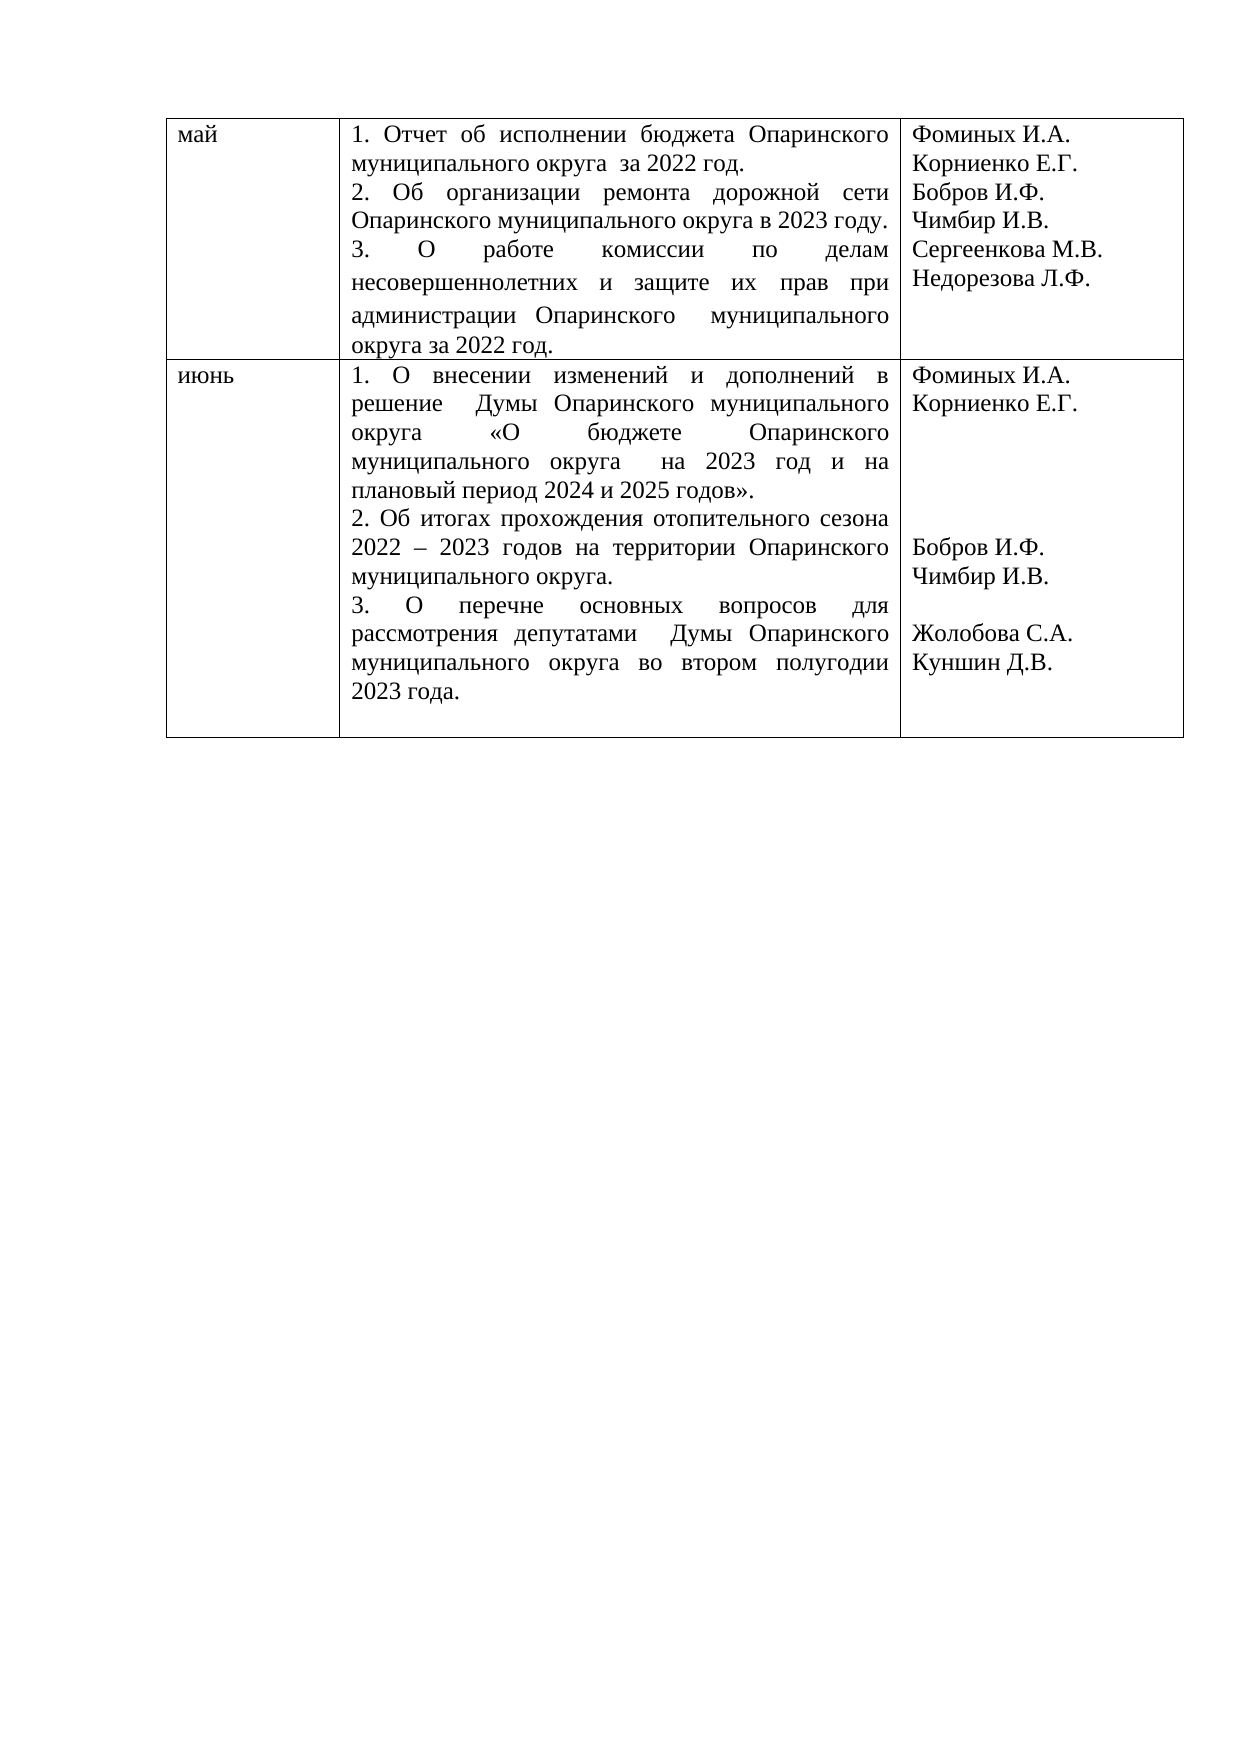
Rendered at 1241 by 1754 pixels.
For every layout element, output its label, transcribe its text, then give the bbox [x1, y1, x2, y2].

table_cell Фоминых И.А. Корниенко Е.Г. Бобров И.Ф. Чимбир И.В. Сергеенкова М.В. Недорезова Л.Ф. [901, 119, 1183, 359]
table_cell 1. Отчет об исполнении бюджета Опаринского муниципального округа за 2022 год. 2. Об организации ремонта дорожной сети Опаринского муниципального округа в 2023 году. 3. О работе комиссии по делам несовершеннолетних и защите их прав при администрации Опаринского муниципального округа за 2022 год. [340, 119, 900, 359]
table_cell 1. О внесении изменений и дополнений в решение Думы Опаринского муниципального округа «О бюджете Опаринского муниципального округа на 2023 год и на плановый период 2024 и 2025 годов». 2. Об итогах прохождения отопительного сезона 2022 – 2023 годов на территории Опаринского муниципального округа. 3. О перечне основных вопросов для рассмотрения депутатами Думы Опаринского муниципального округа во втором полугодии 2023 года. [340, 360, 900, 737]
table_cell июнь [167, 360, 339, 737]
table_cell Фоминых И.А. Корниенко Е.Г. Бобров И.Ф. Чимбир И.В. Жолобова С.А. Куншин Д.В. [901, 360, 1183, 737]
table_cell май [167, 119, 339, 359]
